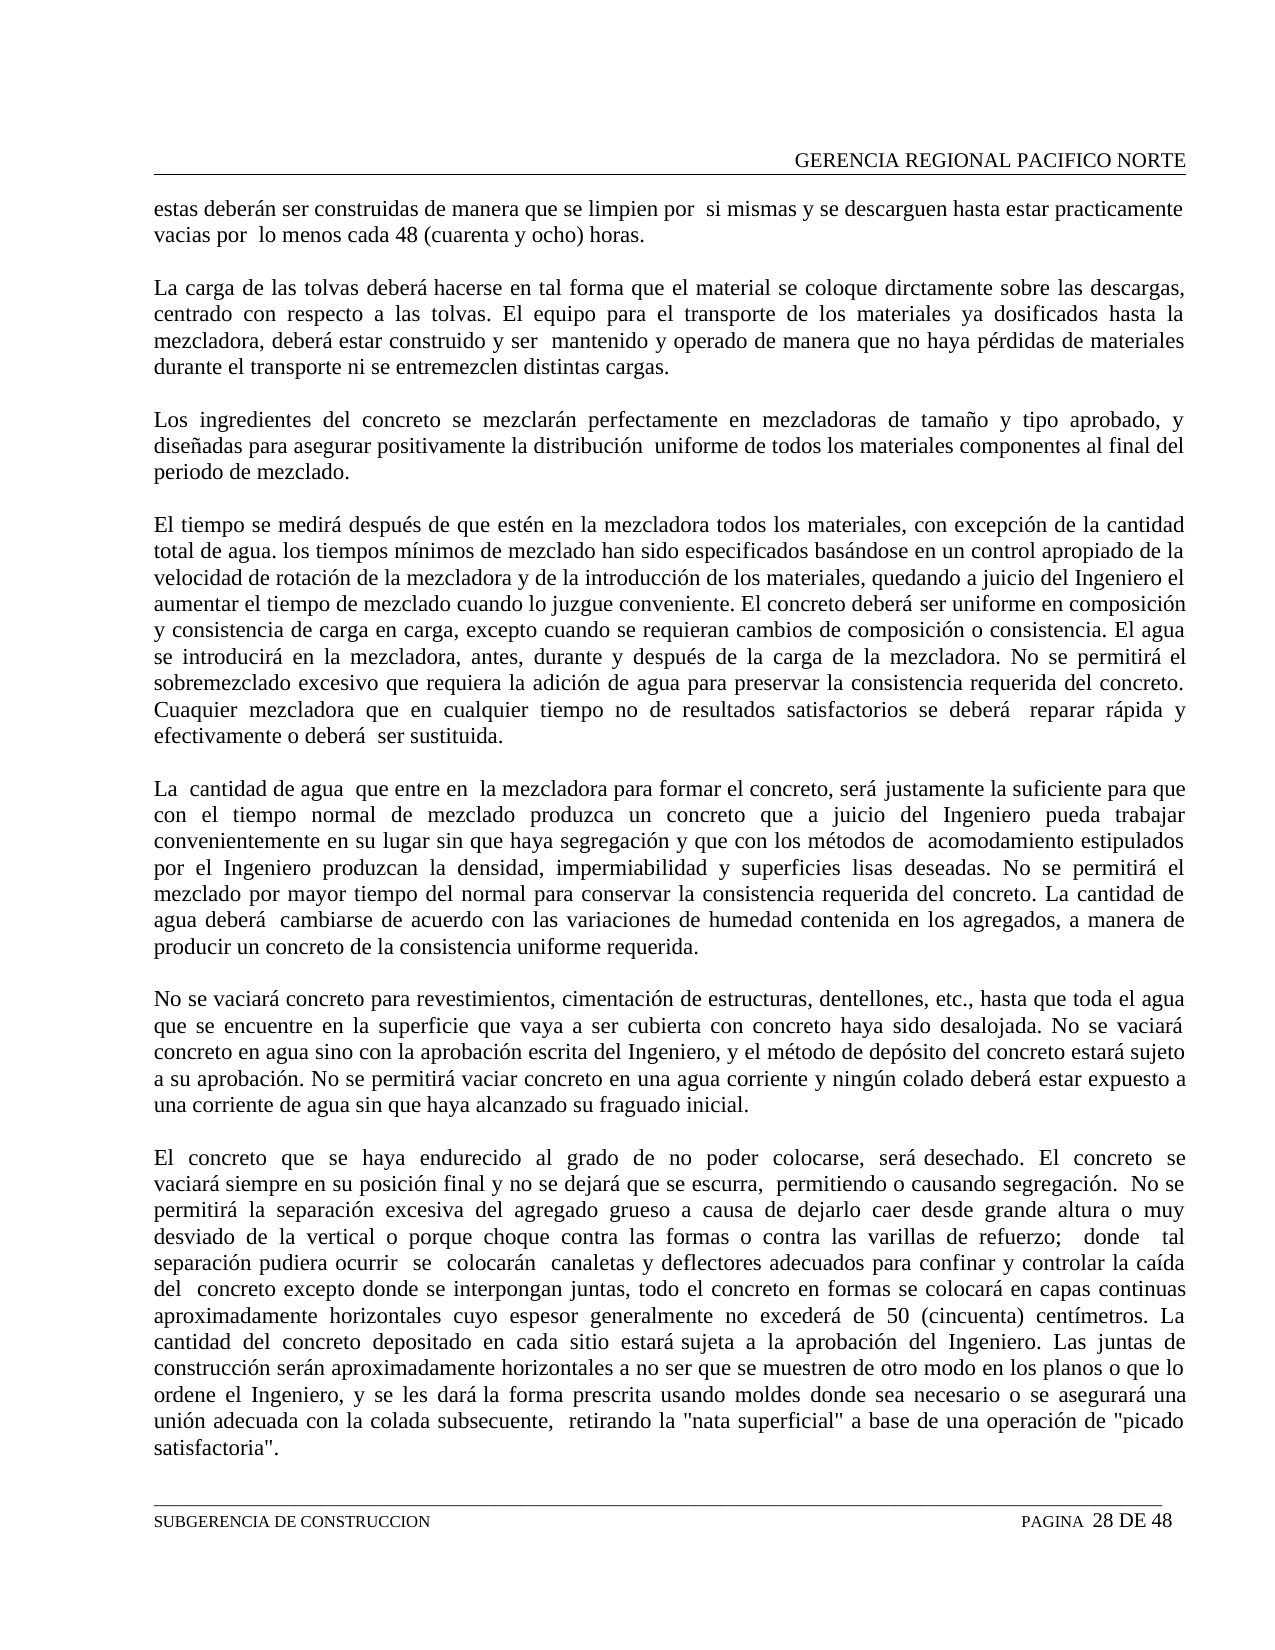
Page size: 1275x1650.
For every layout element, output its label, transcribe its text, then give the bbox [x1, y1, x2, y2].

text Los ingredientes del concreto se mezclarán perfectamente en mezcladoras de tamaño y tipo aprobado, y diseñadas para asegurar positivamente la distribución uniforme de todos los materiales componentes al final del periodo de mezclado. [153, 406, 1186, 485]
text No se vaciará concreto para revestimientos, cimentación de estructuras, dentellones, etc., hasta que toda el agua que se encuentre en la superficie que vaya a ser cubierta con concreto haya sido desalojada. No se vaciará concreto en agua sino con la aprobación escrita del Ingeniero, y el método de depósito del concreto estará sujeto a su aprobación. No se permitirá vaciar concreto en una agua corriente y ningún colado deberá estar expuesto a una corriente de agua sin que haya alcanzado su fraguado inicial. [153, 986, 1186, 1117]
text El concreto que se haya endurecido al grado de no poder colocarse, será desechado. El concreto se vaciará siempre en su posición final y no se dejará que se escurra, permitiendo o causando segregación. No se permitirá la separación excesiva del agregado grueso a causa de dejarlo caer desde grande altura o muy desviado de la vertical o porque choque contra las formas o contra las varillas de refuerzo; donde tal separación pudiera ocurrir se colocarán canaletas y deflectores adecuados para confinar y controlar la caída del concreto excepto donde se interpongan juntas, todo el concreto en formas se colocará en capas continuas aproximadamente horizontales cuyo espesor generalmente no excederá de 50 (cincuenta) centímetros. La cantidad del concreto depositado en cada sitio estará sujeta a la aprobación del Ingeniero. Las juntas de construcción serán aproximadamente horizontales a no ser que se muestren de otro modo en los planos o que lo ordene el Ingeniero, y se les dará la forma prescrita usando moldes donde sea necesario o se asegurará una unión adecuada con la colada subsecuente, retirando la "nata superficial" a base de una operación de "picado satisfactoria". [153, 1144, 1186, 1460]
text La cantidad de agua que entre en la mezcladora para formar el concreto, será justamente la suficiente para que con el tiempo normal de mezclado produzca un concreto que a juicio del Ingeniero pueda trabajar convenientemente en su lugar sin que haya segregación y que con los métodos de acomodamiento estipulados por el Ingeniero produzcan la densidad, impermiabilidad y superficies lisas deseadas. No se permitirá el mezclado por mayor tiempo del normal para conservar la consistencia requerida del concreto. La cantidad de agua deberá cambiarse de acuerdo con las variaciones de humedad contenida en los agregados, a manera de producir un concreto de la consistencia uniforme requerida. [153, 775, 1186, 959]
text El tiempo se medirá después de que estén en la mezcladora todos los materiales, con excepción de la cantidad total de agua. los tiempos mínimos de mezclado han sido especificados basándose en un control apropiado de la velocidad de rotación de la mezcladora y de la introducción de los materiales, quedando a juicio del Ingeniero el aumentar el tiempo de mezclado cuando lo juzgue conveniente. El concreto deberá ser uniforme en composición y consistencia de carga en carga, excepto cuando se requieran cambios de composición o consistencia. El agua se introducirá en la mezcladora, antes, durante y después de la carga de la mezcladora. No se permitirá el sobremezclado excesivo que requiera la adición de agua para preservar la consistencia requerida del concreto. Cuaquier mezcladora que en cualquier tiempo no de resultados satisfactorios se deberá reparar rápida y efectivamente o deberá ser sustituida. [153, 511, 1186, 748]
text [153, 195, 1186, 248]
text La carga de las tolvas deberá hacerse en tal forma que el material se coloque dirctamente sobre las descargas, centrado con respecto a las tolvas. El equipo para el transporte de los materiales ya dosificados hasta la mezcladora, deberá estar construido y ser mantenido y operado de manera que no haya pérdidas de materiales durante el transporte ni se entremezclen distintas cargas. [153, 274, 1186, 379]
